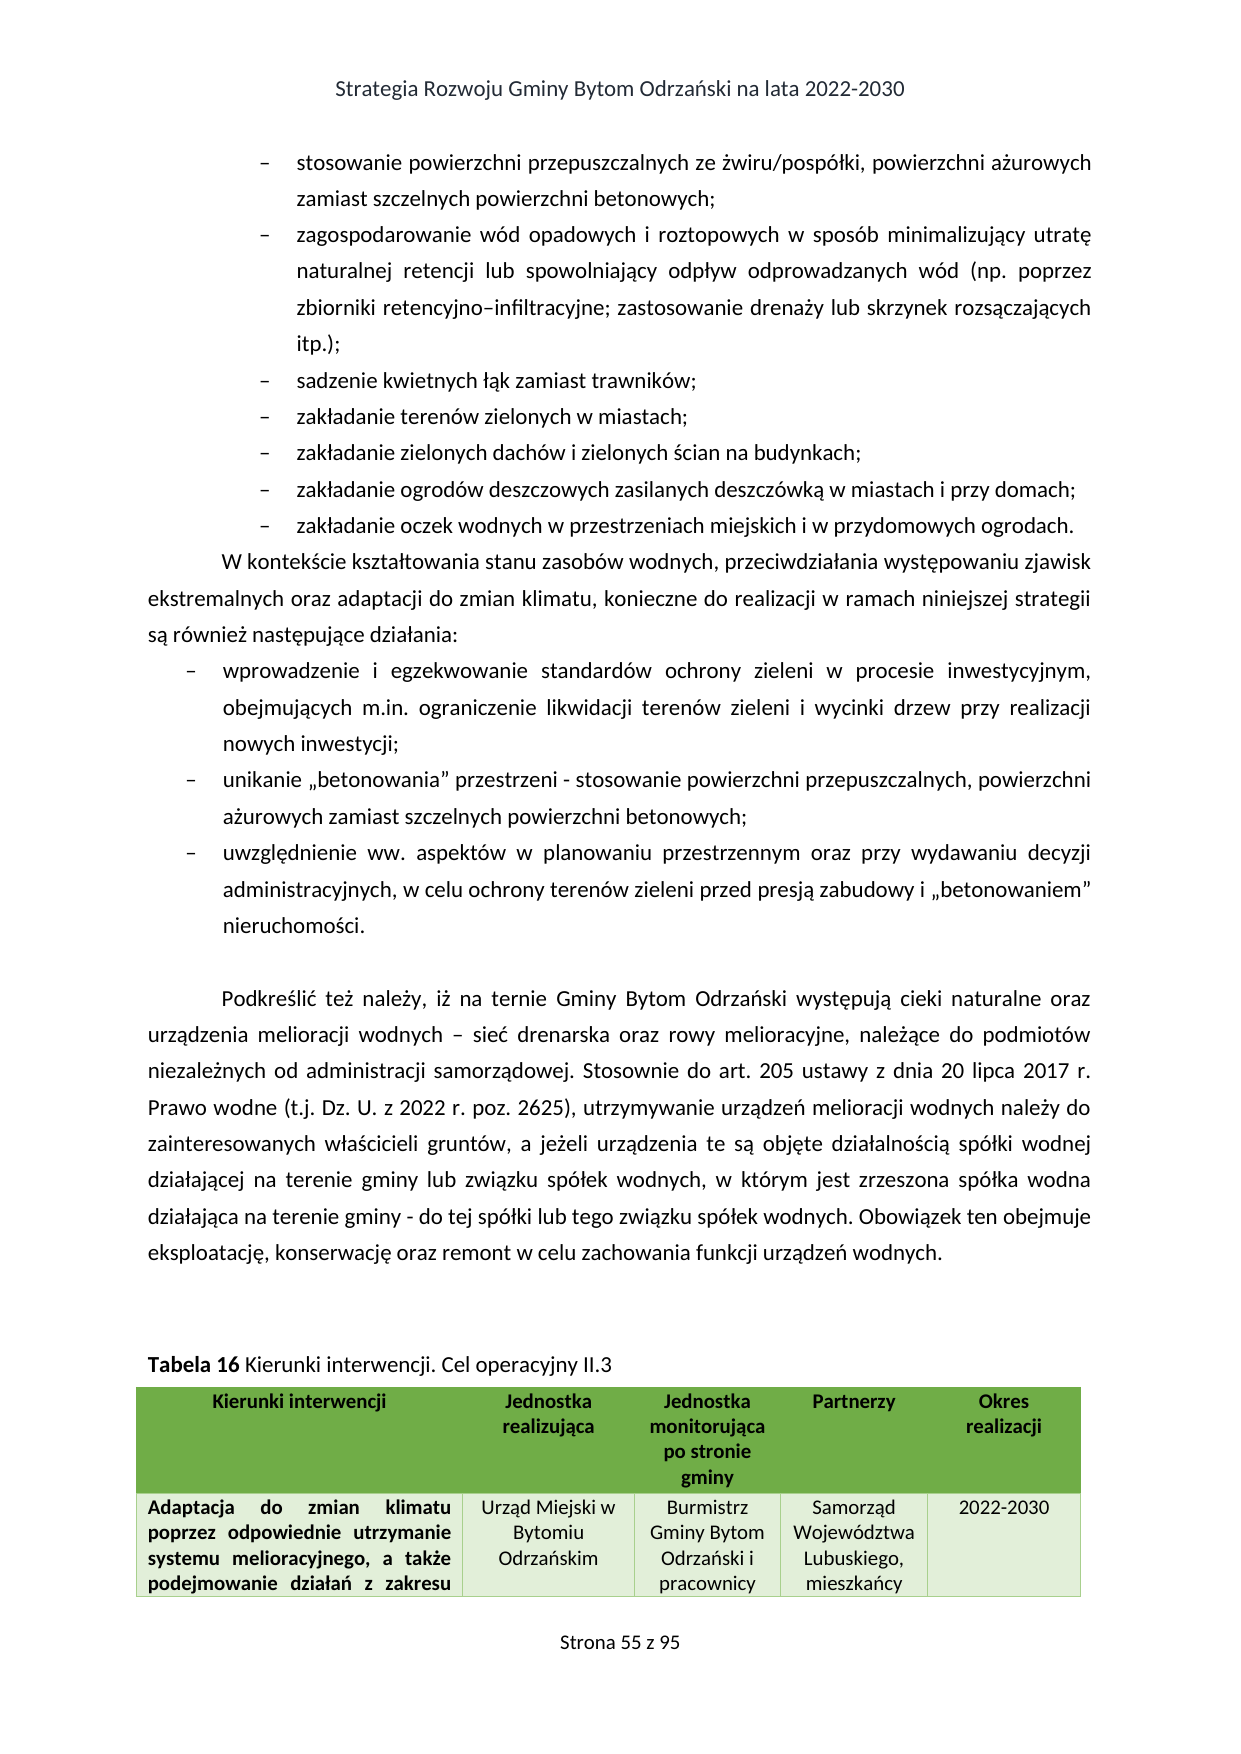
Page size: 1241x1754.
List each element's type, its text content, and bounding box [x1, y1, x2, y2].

table_header Jednostka monitorująca po stronie gminy [635, 1388, 780, 1493]
list wprowadzenie i egzekwowanie standardów ochrony zieleni w procesie inwestycyjnym, obejmujących m.in. ograniczenie likwidacji terenów zieleni i wycinki drzew przy realizacji nowych inwestycji; [185, 657, 1093, 757]
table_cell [463, 1494, 634, 1596]
table_cell 2022-2030 [928, 1494, 1080, 1596]
text Tabela 16 Kierunki interwencji. Cel operacyjny II.3 [148, 1351, 1093, 1378]
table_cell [635, 1494, 780, 1596]
text Podkreślić też należy, iż na ternie Gminy Bytom Odrzański występują cieki naturalne oraz urządzenia melioracji wodnych – sieć drenarska oraz rowy melioracyjne, należące do podmiotów niezależnych od administracji samorządowej. Stosownie do art. 205 ustawy z dnia 20 lipca 2017 r. Prawo wodne (t.j. Dz. U. z 2022 r. poz. 2625), utrzymywanie urządzeń melioracji wodnych należy do zainteresowanych właścicieli gruntów, a jeżeli urządzenia te są objęte działalnością spółki wodnej działającej na terenie gminy lub związku spółek wodnych, w którym jest zrzeszona spółka wodna działająca na terenie gminy - do tej spółki lub tego związku spółek wodnych. Obowiązek ten obejmuje eksploatację, konserwację oraz remont w celu zachowania funkcji urządzeń wodnych. [148, 984, 1093, 1266]
list zagospodarowanie wód opadowych i roztopowych w sposób minimalizujący utratę naturalnej retencji lub spowolniający odpływ odprowadzanych wód (np. poprzez zbiorniki retencyjno–infiltracyjne; zastosowanie drenaży lub skrzynek rozsączających itp.); [259, 220, 1093, 357]
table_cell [137, 1494, 462, 1596]
list stosowanie powierzchni przepuszczalnych ze żwiru/pospółki, powierzchni ażurowych zamiast szczelnych powierzchni betonowych; [259, 148, 1093, 212]
list zakładanie zielonych dachów i zielonych ścian na budynkach; [259, 438, 1093, 466]
table_header Partnerzy [781, 1388, 927, 1493]
list zakładanie terenów zielonych w miastach; [259, 402, 1093, 430]
table_header Jednostka realizująca [463, 1388, 634, 1493]
list sadzenie kwietnych łąk zamiast trawników; [259, 366, 1093, 394]
list zakładanie oczek wodnych w przestrzeniach miejskich i w przydomowych ogrodach. [259, 511, 1093, 539]
table_header Okres realizacji [928, 1388, 1080, 1493]
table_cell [781, 1494, 927, 1596]
list uwzględnienie ww. aspektów w planowaniu przestrzennym oraz przy wydawaniu decyzji administracyjnych, w celu ochrony terenów zieleni przed presją zabudowy i „betonowaniem” nieruchomości. [185, 838, 1093, 939]
text W kontekście kształtowania stanu zasobów wodnych, przeciwdziałania występowaniu zjawisk ekstremalnych oraz adaptacji do zmian klimatu, konieczne do realizacji w ramach niniejszej strategii są również następujące działania: [148, 547, 1093, 648]
table_header Kierunki interwencji [137, 1388, 462, 1493]
list unikanie „betonowania” przestrzeni - stosowanie powierzchni przepuszczalnych, powierzchni ażurowych zamiast szczelnych powierzchni betonowych; [185, 766, 1093, 830]
list zakładanie ogrodów deszczowych zasilanych deszczówką w miastach i przy domach; [259, 475, 1093, 503]
